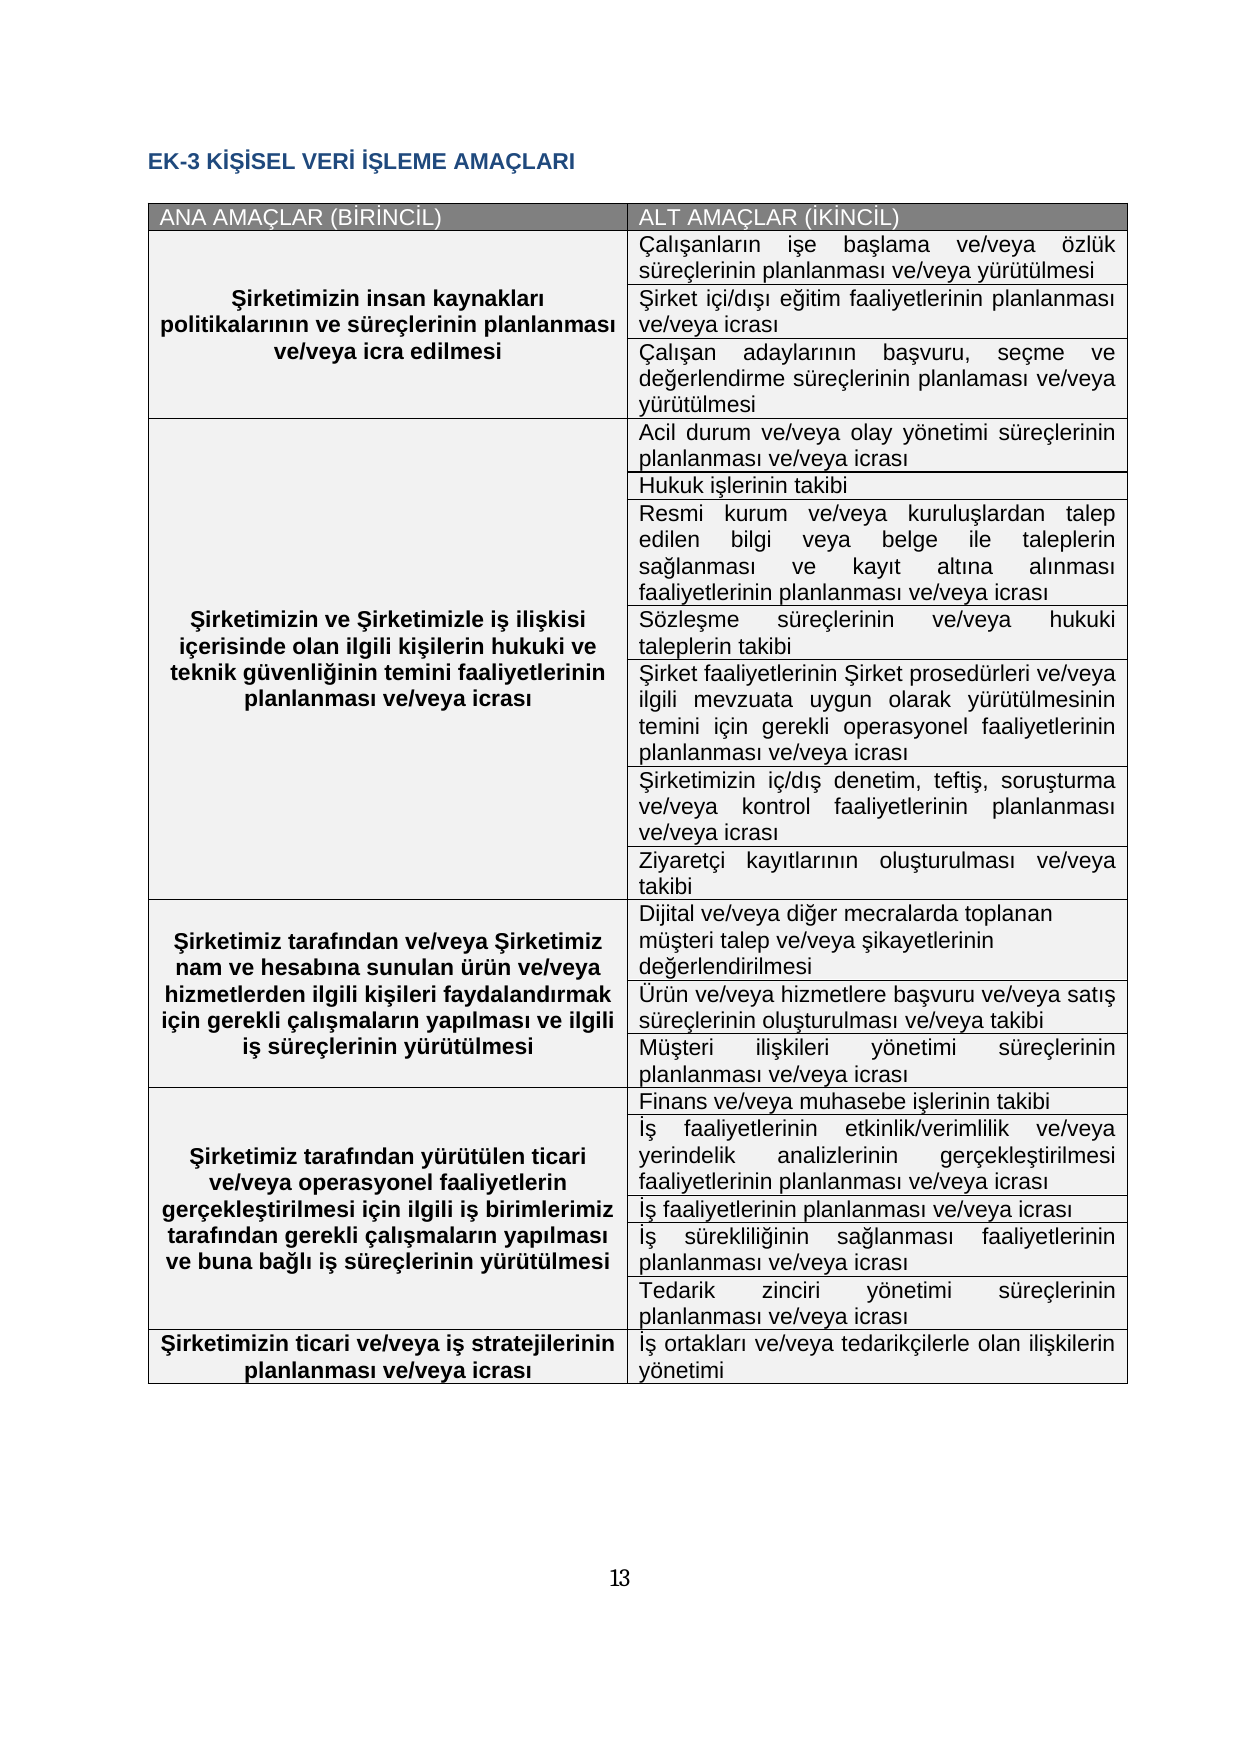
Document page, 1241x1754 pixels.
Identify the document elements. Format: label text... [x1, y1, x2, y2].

table_header ALT AMAÇLAR (İKİNCİL) [628, 204, 1127, 230]
table_cell Müşteri ilişkileri yönetimi süreçlerinin planlanması ve/veya icrası [628, 1034, 1127, 1087]
table_cell Acil durum ve/veya olay yönetimi süreçlerinin planlanması ve/veya icrası [628, 419, 1127, 471]
table_cell Finans ve/veya muhasebe işlerinin takibi [628, 1088, 1127, 1114]
table_cell Sözleşme süreçlerinin ve/veya hukuki taleplerin takibi [628, 606, 1127, 659]
table_cell Tedarik zinciri yönetimi süreçlerinin planlanması ve/veya icrası [628, 1277, 1127, 1329]
table_cell İş sürekliliğinin sağlanması faaliyetlerinin planlanması ve/veya icrası [628, 1223, 1127, 1276]
table_cell İş ortakları ve/veya tedarikçilerle olan ilişkilerin yönetimi [628, 1330, 1127, 1383]
table_cell Resmi kurum ve/veya kuruluşlardan talep edilen bilgi veya belge ile taleplerin sağlanması ve kayıt altına alınması faaliyetlerinin planlanması ve/veya icrası [628, 500, 1127, 605]
table_cell Çalışanların işe başlama ve/veya özlük süreçlerinin planlanması ve/veya yürütülmesi [628, 231, 1127, 284]
table_cell Ürün ve/veya hizmetlere başvuru ve/veya satış süreçlerinin oluşturulması ve/veya takibi [628, 981, 1127, 1033]
table_cell Hukuk işlerinin takibi [628, 473, 1127, 499]
table_cell Şirketimizin insan kaynakları politikalarının ve süreçlerinin planlanması ve/veya icra edilmesi [149, 231, 627, 418]
table_cell Şirketimiz tarafından yürütülen ticari ve/veya operasyonel faaliyetlerin gerçekleştirilmesi için ilgili iş birimlerimiz tarafından gerekli çalışmaların yapılması ve buna bağlı iş süreçlerinin yürütülmesi [149, 1088, 627, 1329]
table_cell Çalışan adaylarının başvuru, seçme ve değerlendirme süreçlerinin planlaması ve/veya yürütülmesi [628, 339, 1127, 418]
table_cell Şirketimiz tarafından ve/veya Şirketimiz nam ve hesabına sunulan ürün ve/veya hizmetlerden ilgili kişileri faydalandırmak için gerekli çalışmaların yapılması ve ilgili iş süreçlerinin yürütülmesi [149, 900, 627, 1087]
table_cell Ziyaretçi kayıtlarının oluşturulması ve/veya takibi [628, 847, 1127, 899]
table_cell Şirket içi/dışı eğitim faaliyetlerinin planlanması ve/veya icrası [628, 285, 1127, 338]
table_cell Şirketimizin ve Şirketimizle iş ilişkisi içerisinde olan ilgili kişilerin hukuki ve teknik güvenliğinin temini faaliyetlerinin planlanması ve/veya icrası [149, 419, 627, 899]
table_cell Dijital ve/veya diğer mecralarda toplanan müşteri talep ve/veya şikayetlerinin değerlendirilmesi [628, 900, 1127, 979]
table_cell İş faaliyetlerinin planlanması ve/veya icrası [628, 1196, 1127, 1222]
table_cell İş faaliyetlerinin etkinlik/verimlilik ve/veya yerindelik analizlerinin gerçekleştirilmesi faaliyetlerinin planlanması ve/veya icrası [628, 1115, 1127, 1194]
subtitle EK-3 KİŞİSEL VERİ İŞLEME AMAÇLARI [148, 148, 1093, 174]
table_cell Şirket faaliyetlerinin Şirket prosedürleri ve/veya ilgili mevzuata uygun olarak yürütülmesinin temini için gerekli operasyonel faaliyetlerinin planlanması ve/veya icrası [628, 660, 1127, 766]
table_cell Şirketimizin iç/dış denetim, teftiş, soruşturma ve/veya kontrol faaliyetlerinin planlanması ve/veya icrası [628, 767, 1127, 846]
table_cell Şirketimizin ticari ve/veya iş stratejilerinin planlanması ve/veya icrası [149, 1330, 627, 1383]
table_header ANA AMAÇLAR (BİRİNCİL) [149, 204, 627, 230]
